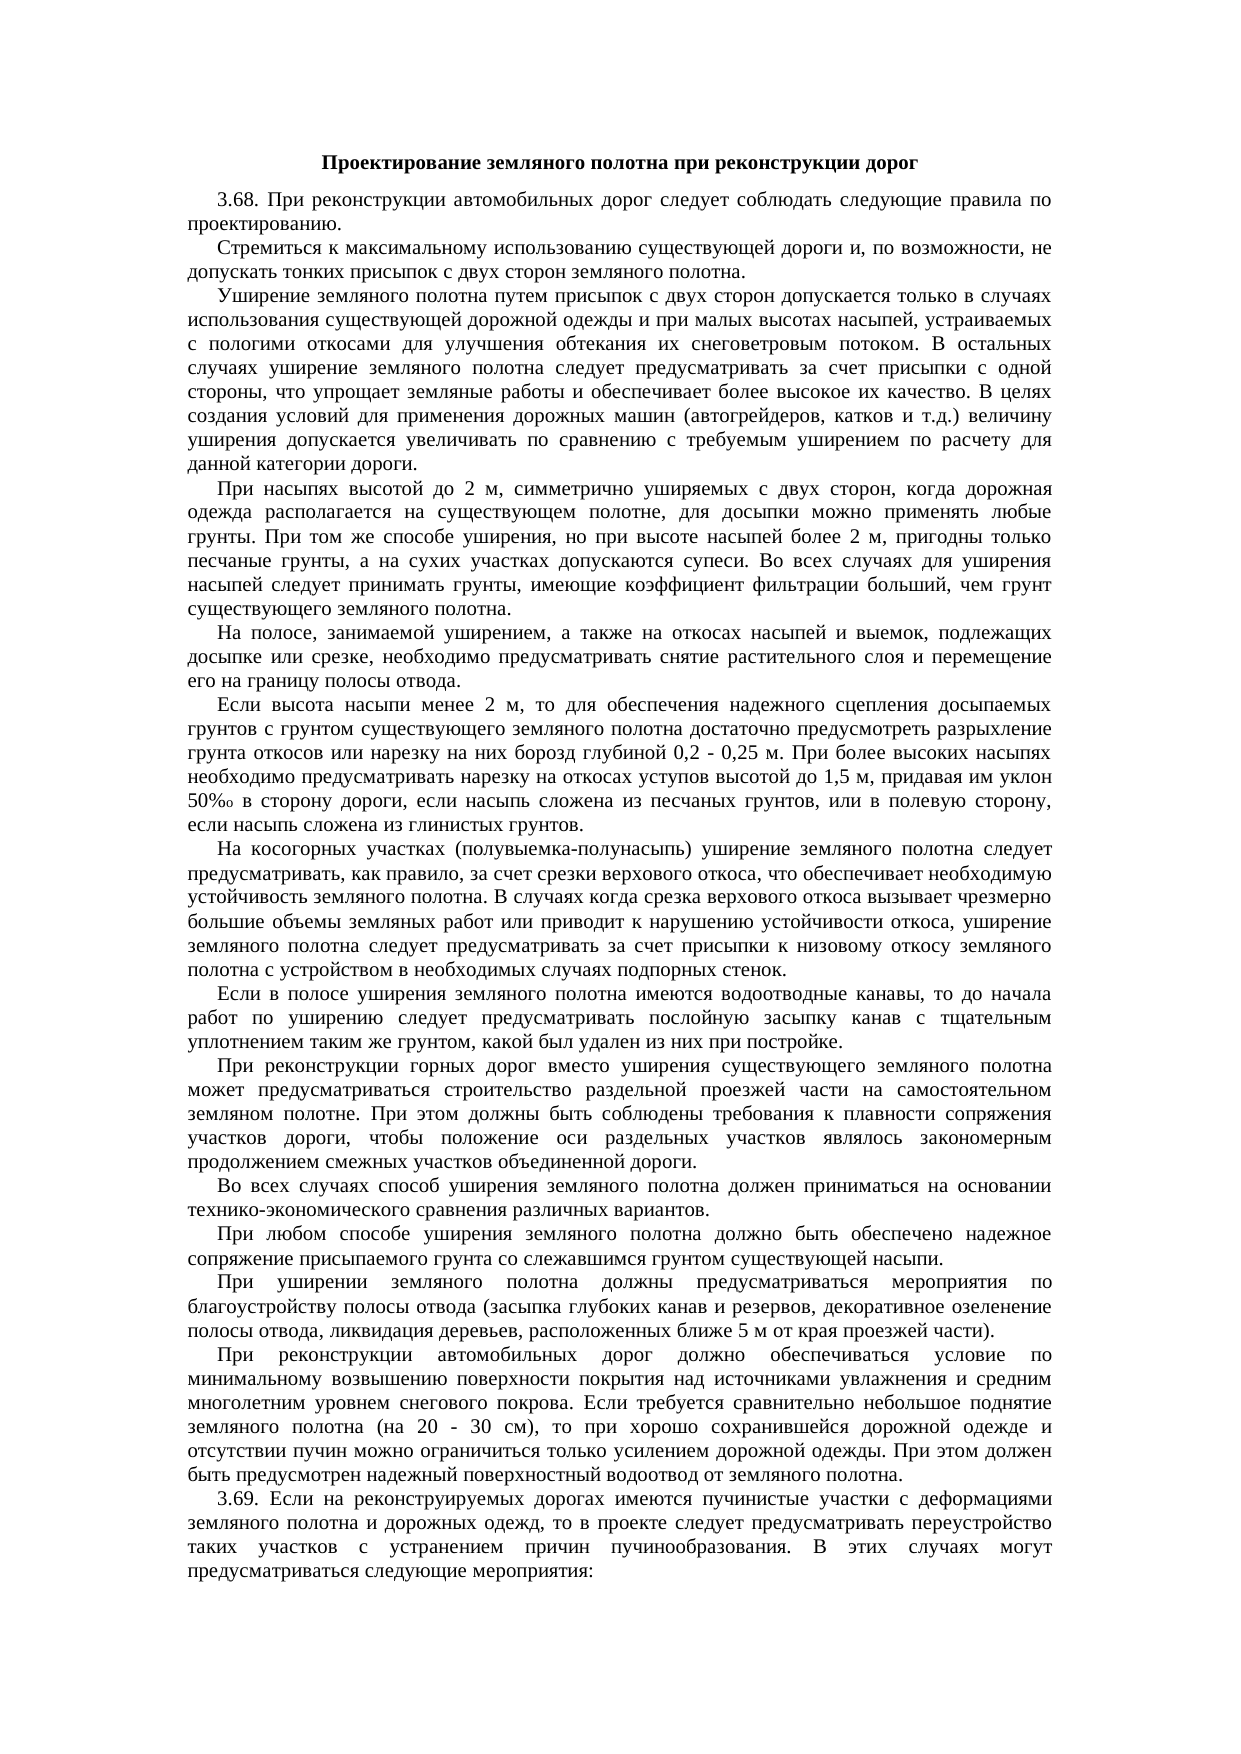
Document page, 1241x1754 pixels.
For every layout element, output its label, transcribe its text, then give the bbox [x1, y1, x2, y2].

text Во всех случаях способ уширения земляного полотна должен приниматься на основании технико-экономического сравнения различных вариантов. [187, 1173, 1053, 1221]
text При реконструкции горных дорог вместо уширения существующего земляного полотна может предусматриваться строительство раздельной проезжей части на самостоятельном земляном полотне. При этом должны быть соблюдены требования к плавности сопряжения участков дороги, чтобы положение оси раздельных участков являлось закономерным продолжением смежных участков объединенной дороги. [187, 1053, 1053, 1173]
text Стремиться к максимальному использованию существующей дороги и, по возможности, не допускать тонких присыпок с двух сторон земляного полотна. [187, 235, 1053, 283]
text При уширении земляного полотна должны предусматриваться мероприятия по благоустройству полосы отвода (засыпка глубоких канав и резервов, декоративное озеленение полосы отвода, ликвидация деревьев, расположенных ближе 5 м от края проезжей части). [187, 1269, 1053, 1342]
text Если высота насыпи менее 2 м, то для обеспечения надежного сцепления досыпаемых грунтов с грунтом существующего земляного полотна достаточно предусмотреть разрыхление грунта откосов или нарезку на них борозд глубиной 0,2 - 0,25 м. При более высоких насыпях необходимо предусматривать нарезку на откосах уступов высотой до 1,5 м, придавая им уклон 50%о в сторону дороги, если насыпь сложена из песчаных грунтов, или в полевую сторону, если насыпь сложена из глинистых грунтов. [187, 692, 1053, 836]
text Если в полосе уширения земляного полотна имеются водоотводные канавы, то до начала работ по уширению следует предусматривать послойную засыпку канав с тщательным уплотнением таким же грунтом, какой был удален из них при постройке. [187, 981, 1053, 1053]
text На косогорных участках (полувыемка-полунасыпь) уширение земляного полотна следует предусматривать, как правило, за счет срезки верхового откоса, что обеспечивает необходимую устойчивость земляного полотна. В случаях когда срезка верхового откоса вызывает чрезмерно большие объемы земляных работ или приводит к нарушению устойчивости откоса, уширение земляного полотна следует предусматривать за счет присыпки к низовому откосу земляного полотна с устройством в необходимых случаях подпорных стенок. [187, 836, 1053, 981]
text При насыпях высотой до 2 м, симметрично уширяемых с двух сторон, когда дорожная одежда располагается на существующем полотне, для досыпки можно применять любые грунты. При том же способе уширения, но при высоте насыпей более 2 м, пригодны только песчаные грунты, а на сухих участках допускаются супеси. Во всех случаях для уширения насыпей следует принимать грунты, имеющие коэффициент фильтрации больший, чем грунт существующего земляного полотна. [187, 475, 1053, 620]
text Уширение земляного полотна путем присыпок с двух сторон допускается только в случаях использования существующей дорожной одежды и при малых высотах насыпей, устраиваемых с пологими откосами для улучшения обтекания их снеговетровым потоком. В остальных случаях уширение земляного полотна следует предусматривать за счет присыпки с одной стороны, что упрощает земляные работы и обеспечивает более высокое их качество. В целях создания условий для применения дорожных машин (автогрейдеров, катков и т.д.) величину уширения допускается увеличивать по сравнению с требуемым уширением по расчету для данной категории дороги. [187, 283, 1053, 475]
text На полосе, занимаемой уширением, а также на откосах насыпей и выемок, подлежащих досыпке или срезке, необходимо предусматривать снятие растительного слоя и перемещение его на границу полосы отвода. [187, 620, 1053, 692]
text 3.69. Если на реконструируемых дорогах имеются пучинистые участки с деформациями земляного полотна и дорожных одежд, то в проекте следует предусматривать переустройство таких участков с устранением причин пучинообразования. В этих случаях могут предусматриваться следующие мероприятия: [187, 1486, 1053, 1582]
text 3.68. При реконструкции автомобильных дорог следует соблюдать следующие правила по проектированию. [187, 187, 1053, 235]
subtitle Проектирование земляного полотна при реконструкции дорог [187, 150, 1053, 174]
text При любом способе уширения земляного полотна должно быть обеспечено надежное сопряжение присыпаемого грунта со слежавшимся грунтом существующей насыпи. [187, 1221, 1053, 1269]
text При реконструкции автомобильных дорог должно обеспечиваться условие по минимальному возвышению поверхности покрытия над источниками увлажнения и средним многолетним уровнем снегового покрова. Если требуется сравнительно небольшое поднятие земляного полотна (на 20 - 30 см), то при хорошо сохранившейся дорожной одежде и отсутствии пучин можно ограничиться только усилением дорожной одежды. При этом должен быть предусмотрен надежный поверхностный водоотвод от земляного полотна. [187, 1342, 1053, 1486]
